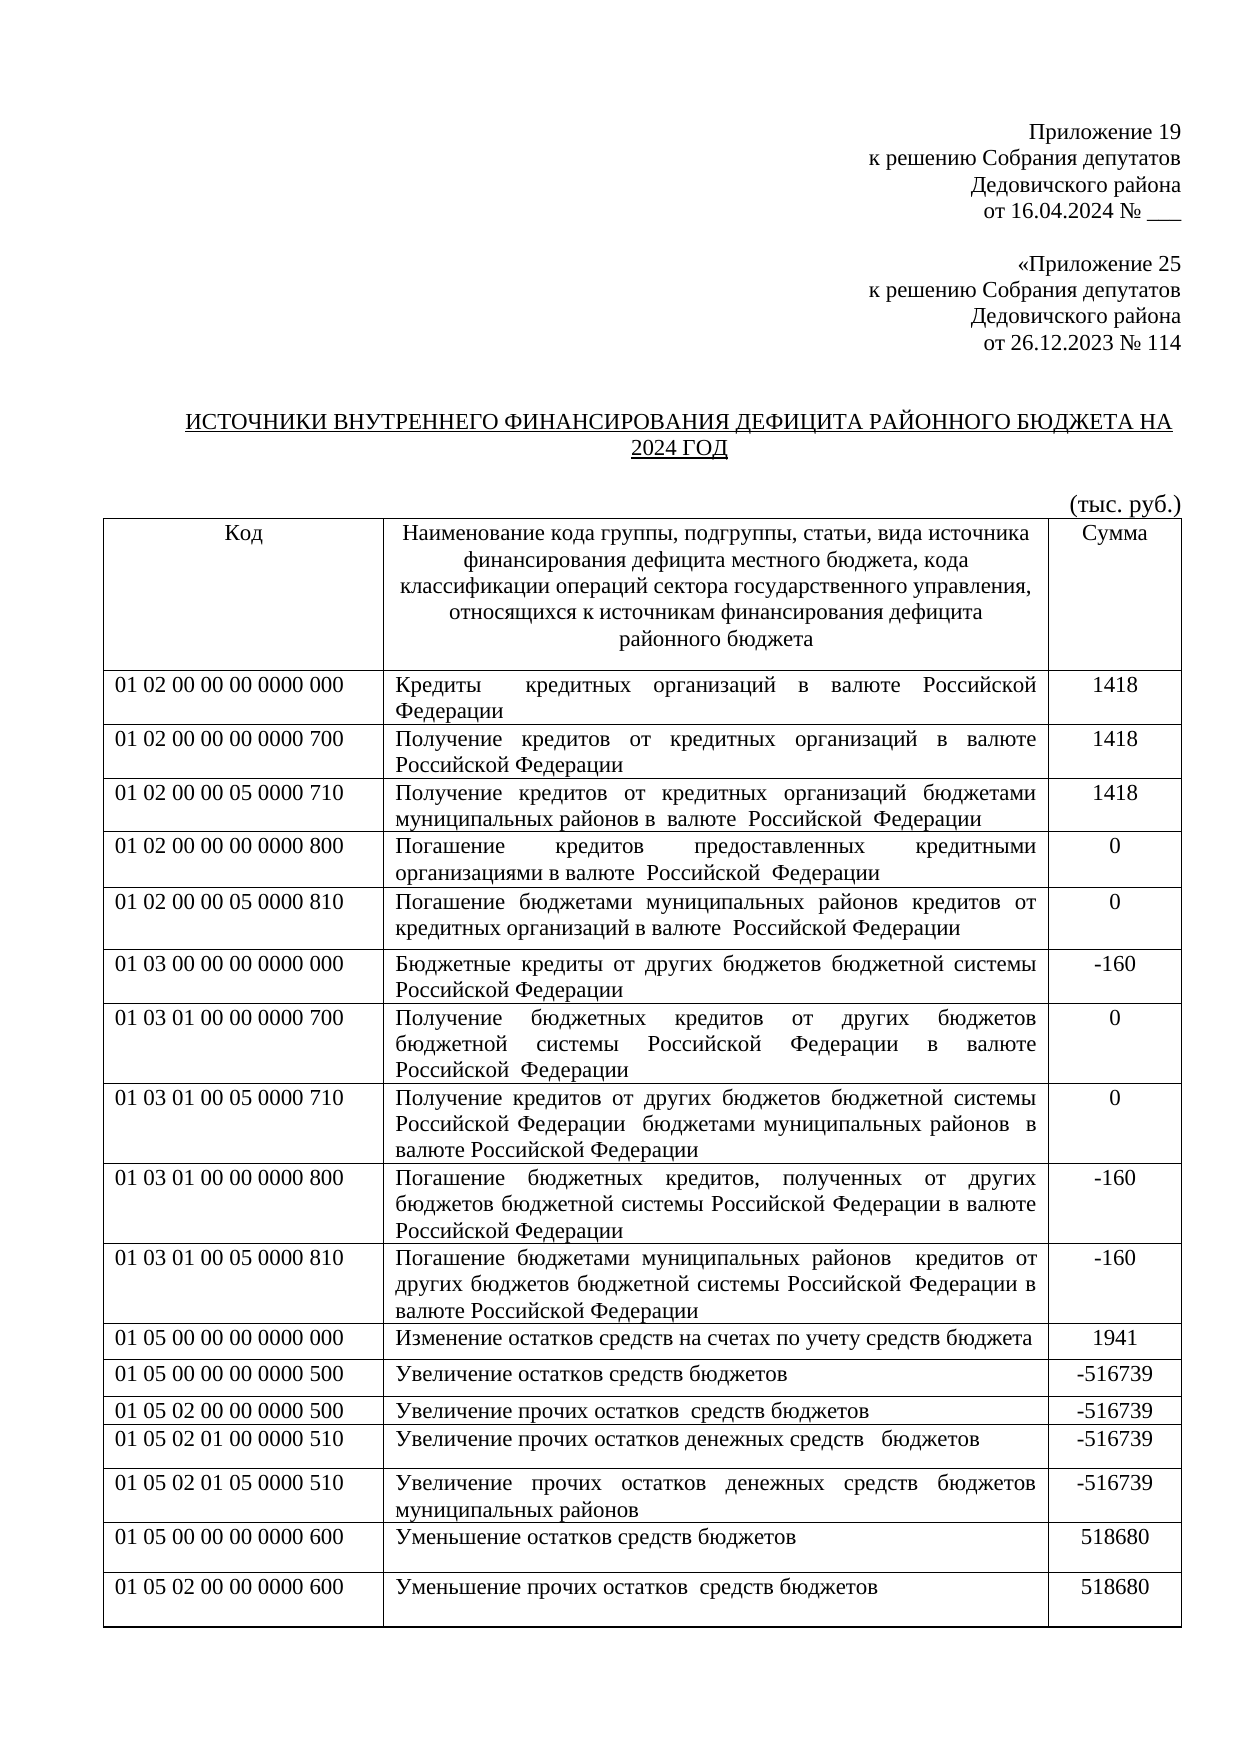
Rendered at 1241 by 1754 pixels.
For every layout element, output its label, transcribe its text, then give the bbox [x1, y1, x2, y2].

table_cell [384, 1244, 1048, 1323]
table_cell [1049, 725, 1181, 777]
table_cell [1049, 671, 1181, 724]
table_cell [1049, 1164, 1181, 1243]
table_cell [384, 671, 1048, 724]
text «Приложение 25 [177, 250, 1181, 276]
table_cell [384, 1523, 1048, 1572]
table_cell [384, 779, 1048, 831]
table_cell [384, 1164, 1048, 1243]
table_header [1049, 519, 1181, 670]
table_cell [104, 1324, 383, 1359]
text к решению Собрания депутатов [177, 276, 1181, 303]
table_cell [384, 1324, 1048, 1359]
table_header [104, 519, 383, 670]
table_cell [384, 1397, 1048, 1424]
text ИСТОЧНИКИ ВНУТРЕННЕГО ФИНАНСИРОВАНИЯ ДЕФИЦИТА РАЙОННОГО БЮДЖЕТА НА 2024 ГОД [177, 408, 1181, 461]
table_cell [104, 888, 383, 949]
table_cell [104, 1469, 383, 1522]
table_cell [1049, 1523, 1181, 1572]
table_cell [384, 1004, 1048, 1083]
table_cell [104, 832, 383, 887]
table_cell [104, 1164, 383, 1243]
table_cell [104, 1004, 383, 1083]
text Дедовичского района [177, 303, 1181, 329]
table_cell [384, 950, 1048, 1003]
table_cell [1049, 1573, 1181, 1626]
text Приложение 19 [177, 118, 1181, 144]
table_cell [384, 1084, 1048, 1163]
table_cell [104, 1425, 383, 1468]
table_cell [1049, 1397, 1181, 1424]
text от 16.04.2024 № ___ [177, 197, 1181, 223]
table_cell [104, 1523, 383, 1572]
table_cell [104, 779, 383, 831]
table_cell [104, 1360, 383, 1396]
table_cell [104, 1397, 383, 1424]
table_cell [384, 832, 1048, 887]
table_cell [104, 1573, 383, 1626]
text от 26.12.2023 № 114 [177, 329, 1181, 355]
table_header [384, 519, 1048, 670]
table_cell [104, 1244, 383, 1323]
text (тыс. руб.) [177, 489, 1181, 518]
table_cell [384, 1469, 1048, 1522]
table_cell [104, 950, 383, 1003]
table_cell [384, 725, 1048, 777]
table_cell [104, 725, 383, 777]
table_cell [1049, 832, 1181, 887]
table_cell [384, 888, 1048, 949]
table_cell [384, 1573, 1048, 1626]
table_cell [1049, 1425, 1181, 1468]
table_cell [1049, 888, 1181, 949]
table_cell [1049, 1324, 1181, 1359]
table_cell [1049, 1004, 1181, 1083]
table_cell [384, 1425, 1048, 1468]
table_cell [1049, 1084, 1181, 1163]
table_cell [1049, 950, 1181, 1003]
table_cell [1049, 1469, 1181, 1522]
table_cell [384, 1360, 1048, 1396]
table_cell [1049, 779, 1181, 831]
text к решению Собрания депутатов [177, 144, 1181, 171]
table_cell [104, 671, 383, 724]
text Дедовичского района [177, 171, 1181, 197]
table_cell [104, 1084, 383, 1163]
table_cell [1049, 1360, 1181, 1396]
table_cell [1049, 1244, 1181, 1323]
